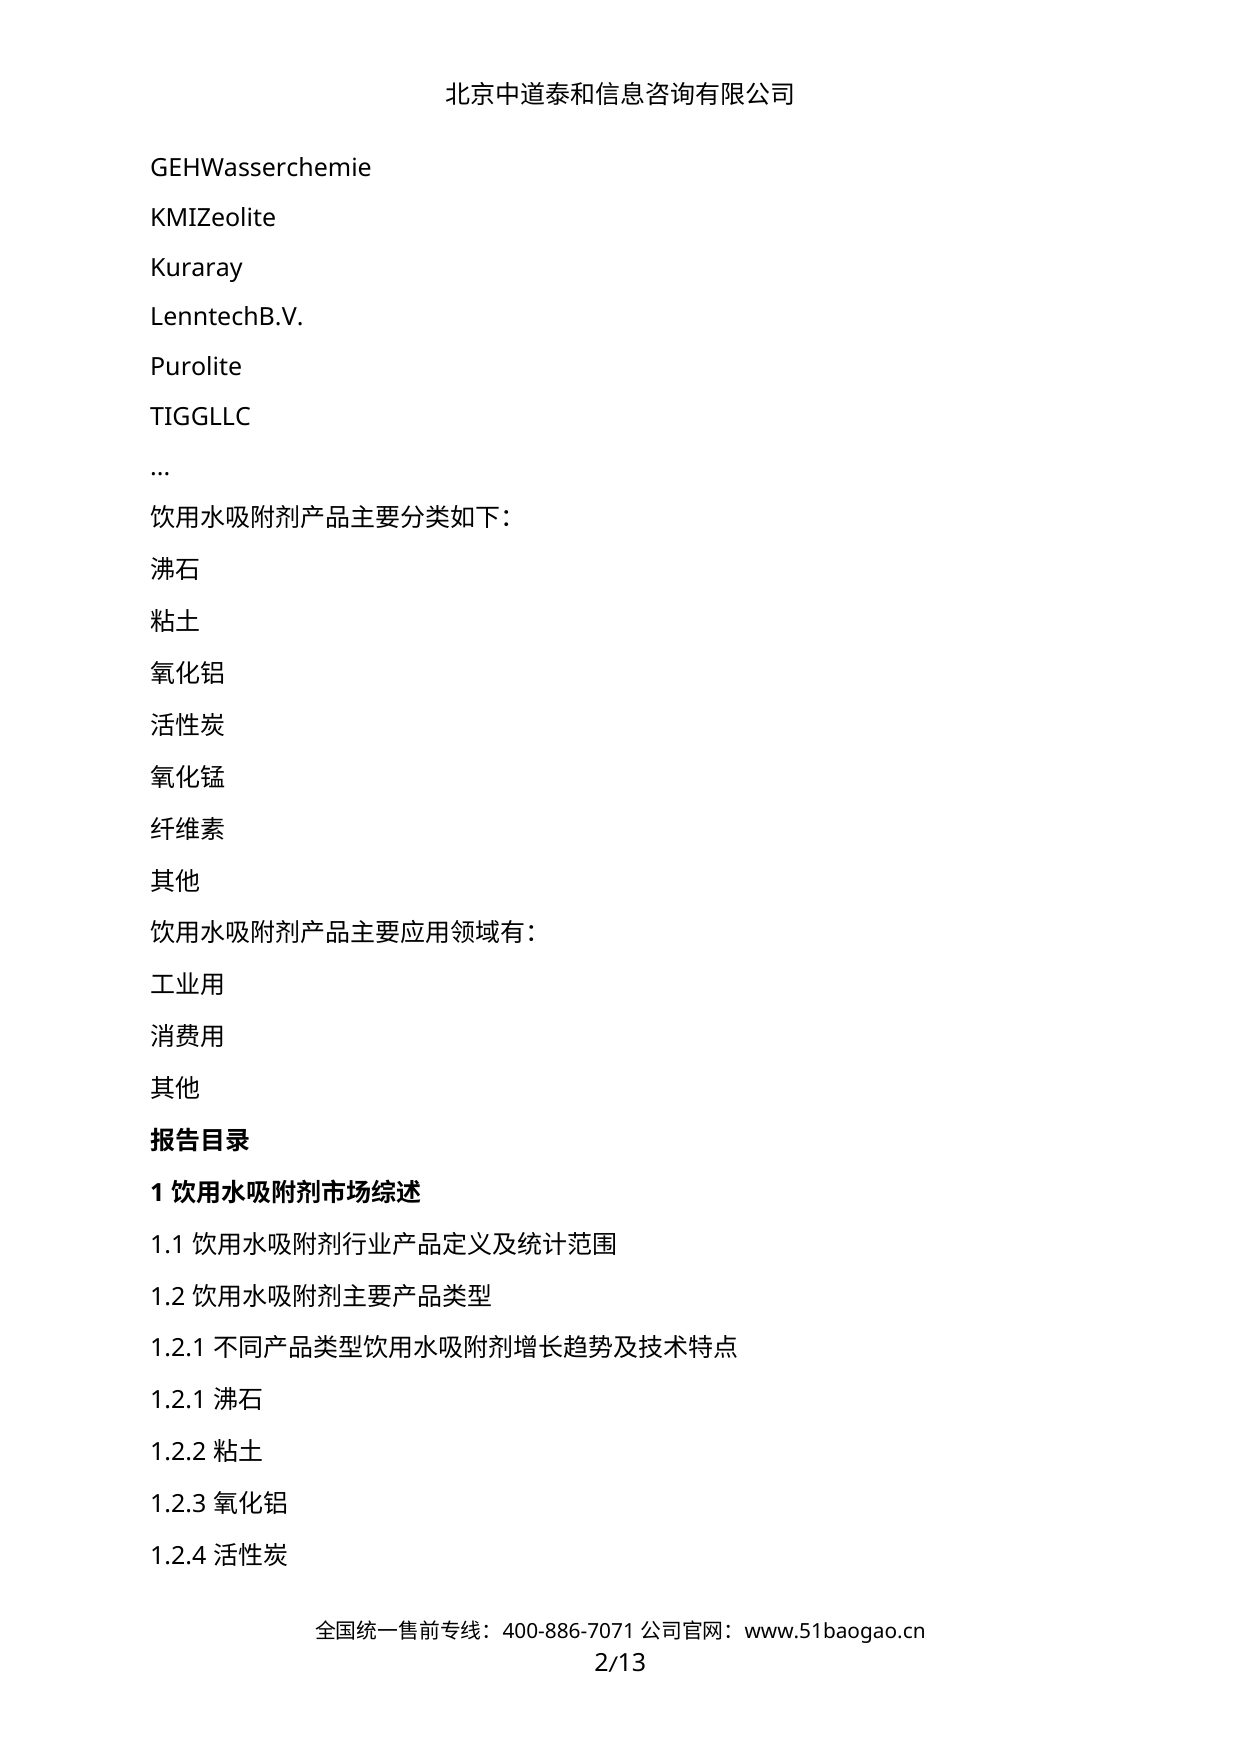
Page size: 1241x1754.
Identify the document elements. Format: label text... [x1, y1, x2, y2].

text 沸石 [150, 550, 1090, 586]
text 氧化锰 [150, 757, 1090, 793]
text 活性炭 [150, 705, 1090, 742]
text 1.1 饮用水吸附剂行业产品定义及统计范围 [150, 1224, 1090, 1260]
text 饮用水吸附剂产品主要应用领域有： [150, 913, 1090, 949]
text 1.2.4 活性炭 [150, 1535, 1090, 1572]
text 1.2.1 不同产品类型饮用水吸附剂增长趋势及技术特点 [150, 1328, 1090, 1364]
text KMIZeolite [150, 200, 1090, 234]
text Purolite [150, 349, 1090, 383]
text 纤维素 [150, 809, 1090, 845]
text 工业用 [150, 965, 1090, 1001]
text 其他 [150, 1068, 1090, 1105]
text ... [150, 448, 1090, 482]
text 粘土 [150, 602, 1090, 638]
text 消费用 [150, 1017, 1090, 1053]
text 1 饮用水吸附剂市场综述 [150, 1172, 1090, 1208]
text Kuraray [150, 249, 1090, 283]
text 1.2.2 粘土 [150, 1432, 1090, 1468]
text 氧化铝 [150, 653, 1090, 690]
text GEHWasserchemie [150, 150, 1090, 184]
text TIGGLLC [150, 398, 1090, 432]
text 其他 [150, 861, 1090, 897]
text 报告目录 [150, 1120, 1090, 1157]
text 饮用水吸附剂产品主要分类如下： [150, 498, 1090, 534]
text 1.2.1 沸石 [150, 1380, 1090, 1416]
text 1.2 饮用水吸附剂主要产品类型 [150, 1276, 1090, 1312]
text 1.2.3 氧化铝 [150, 1483, 1090, 1520]
text LenntechB.V. [150, 299, 1090, 333]
